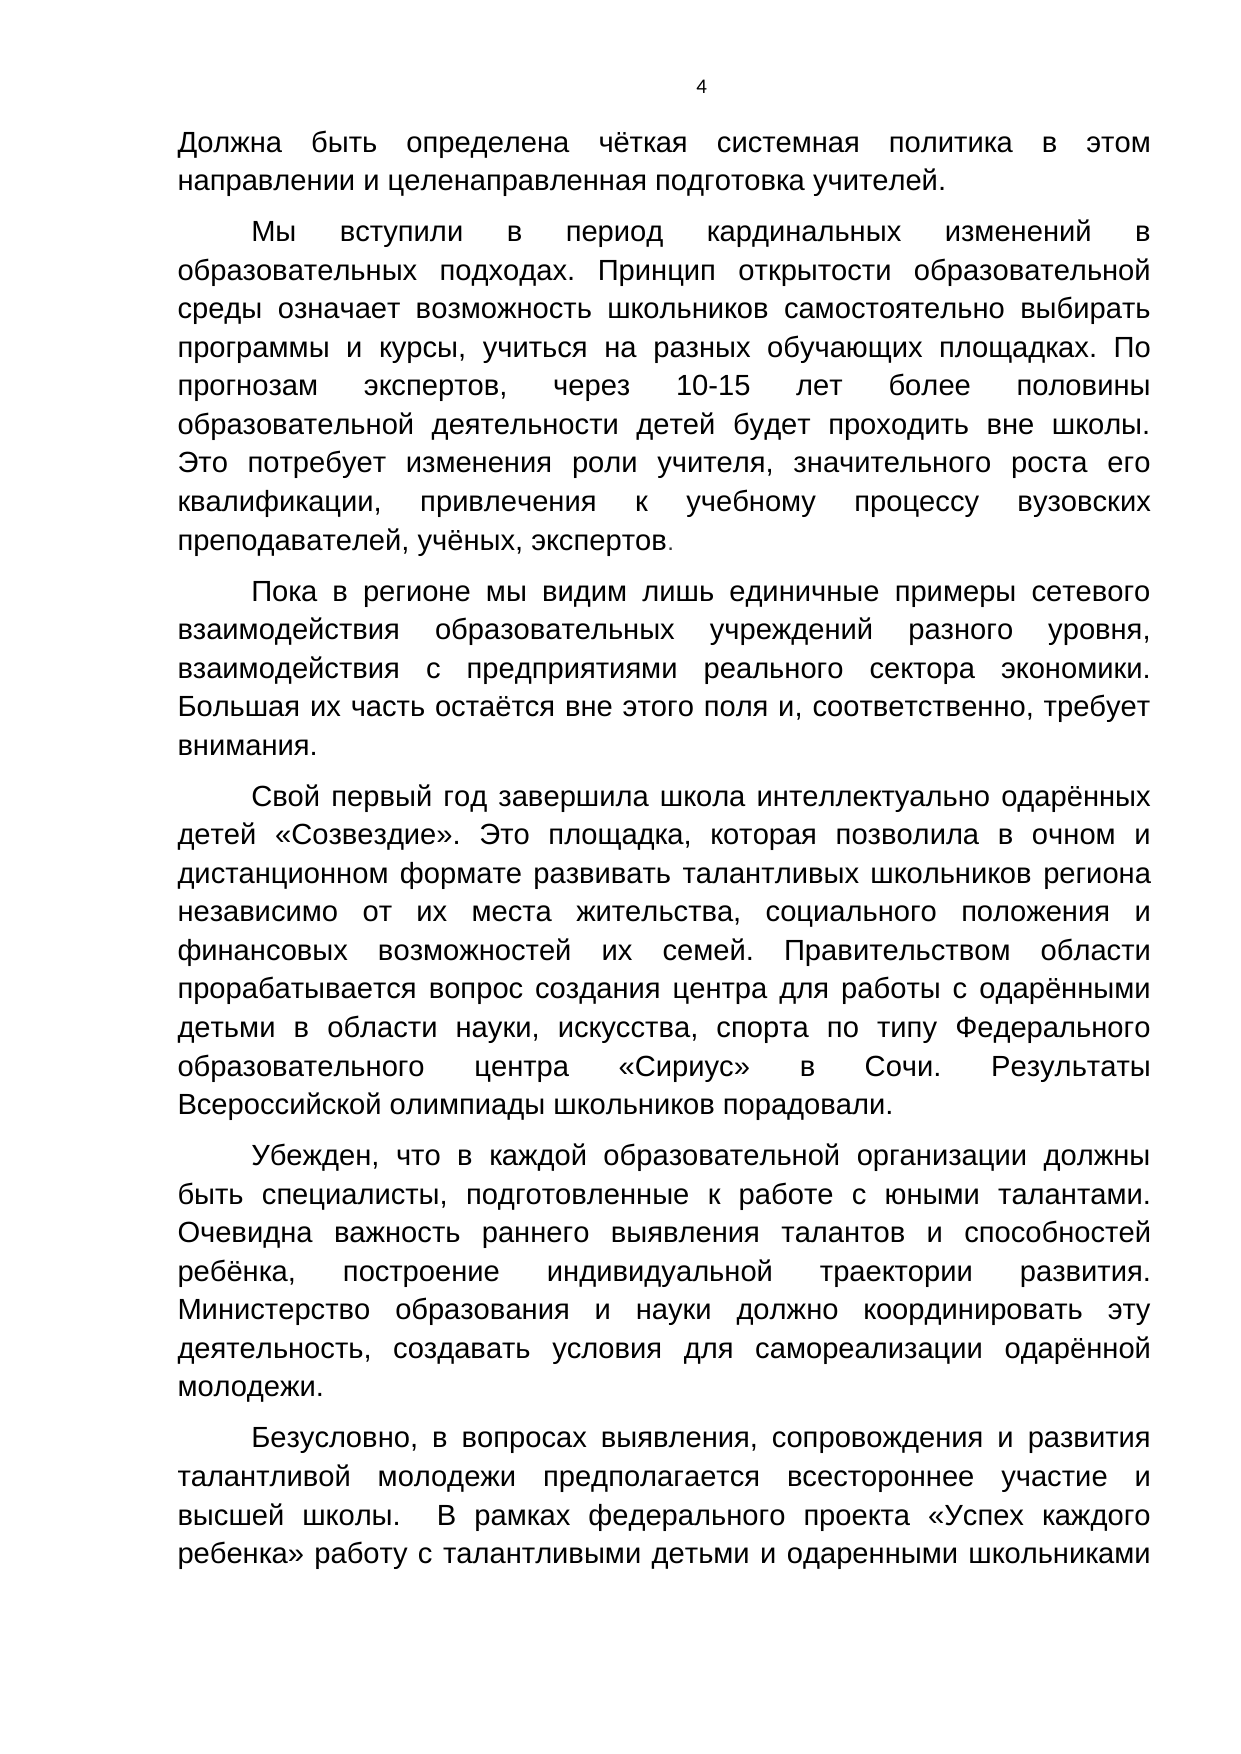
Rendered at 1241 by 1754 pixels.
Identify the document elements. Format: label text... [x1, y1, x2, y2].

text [177, 1420, 1152, 1569]
text Пока в регионе мы видим лишь единичные примеры сетевого взаимодействия образовательных учреждений разного уровня, взаимодействия с предприятиями реального сектора экономики. Большая их часть остаётся вне этого поля и, соответственно, требует внимания. [177, 573, 1152, 761]
text Мы вступили в период кардинальных изменений в образовательных подходах. Принцип открытости образовательной среды означает возможность школьников самостоятельно выбирать программы и курсы, учиться на разных обучающих площадках. По прогнозам экспертов, через 10-15 лет более половины образовательной деятельности детей будет проходить вне школы. Это потребует изменения роли учителя, значительного роста его квалификации, привлечения к учебному процессу вузовских преподавателей, учёных, экспертов. [177, 214, 1152, 556]
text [177, 124, 1152, 197]
text Свой первый год завершила школа интеллектуально одарённых детей «Созвездие». Это площадка, которая позволила в очном и дистанционном формате развивать талантливых школьников региона независимо от их места жительства, социального положения и финансовых возможностей их семей. Правительством области прорабатывается вопрос создания центра для работы с одарёнными детьми в области науки, искусства, спорта по типу Федерального образовательного центра «Сириус» в Сочи. Результаты Всероссийской олимпиады школьников порадовали. [177, 779, 1152, 1121]
text Убежден, что в каждой образовательной организации должны быть специалисты, подготовленные к работе с юными талантами. Очевидна важность раннего выявления талантов и способностей ребёнка, построение индивидуальной траектории развития. Министерство образования и науки должно координировать эту деятельность, создавать условия для самореализации одарённой молодежи. [177, 1138, 1152, 1403]
